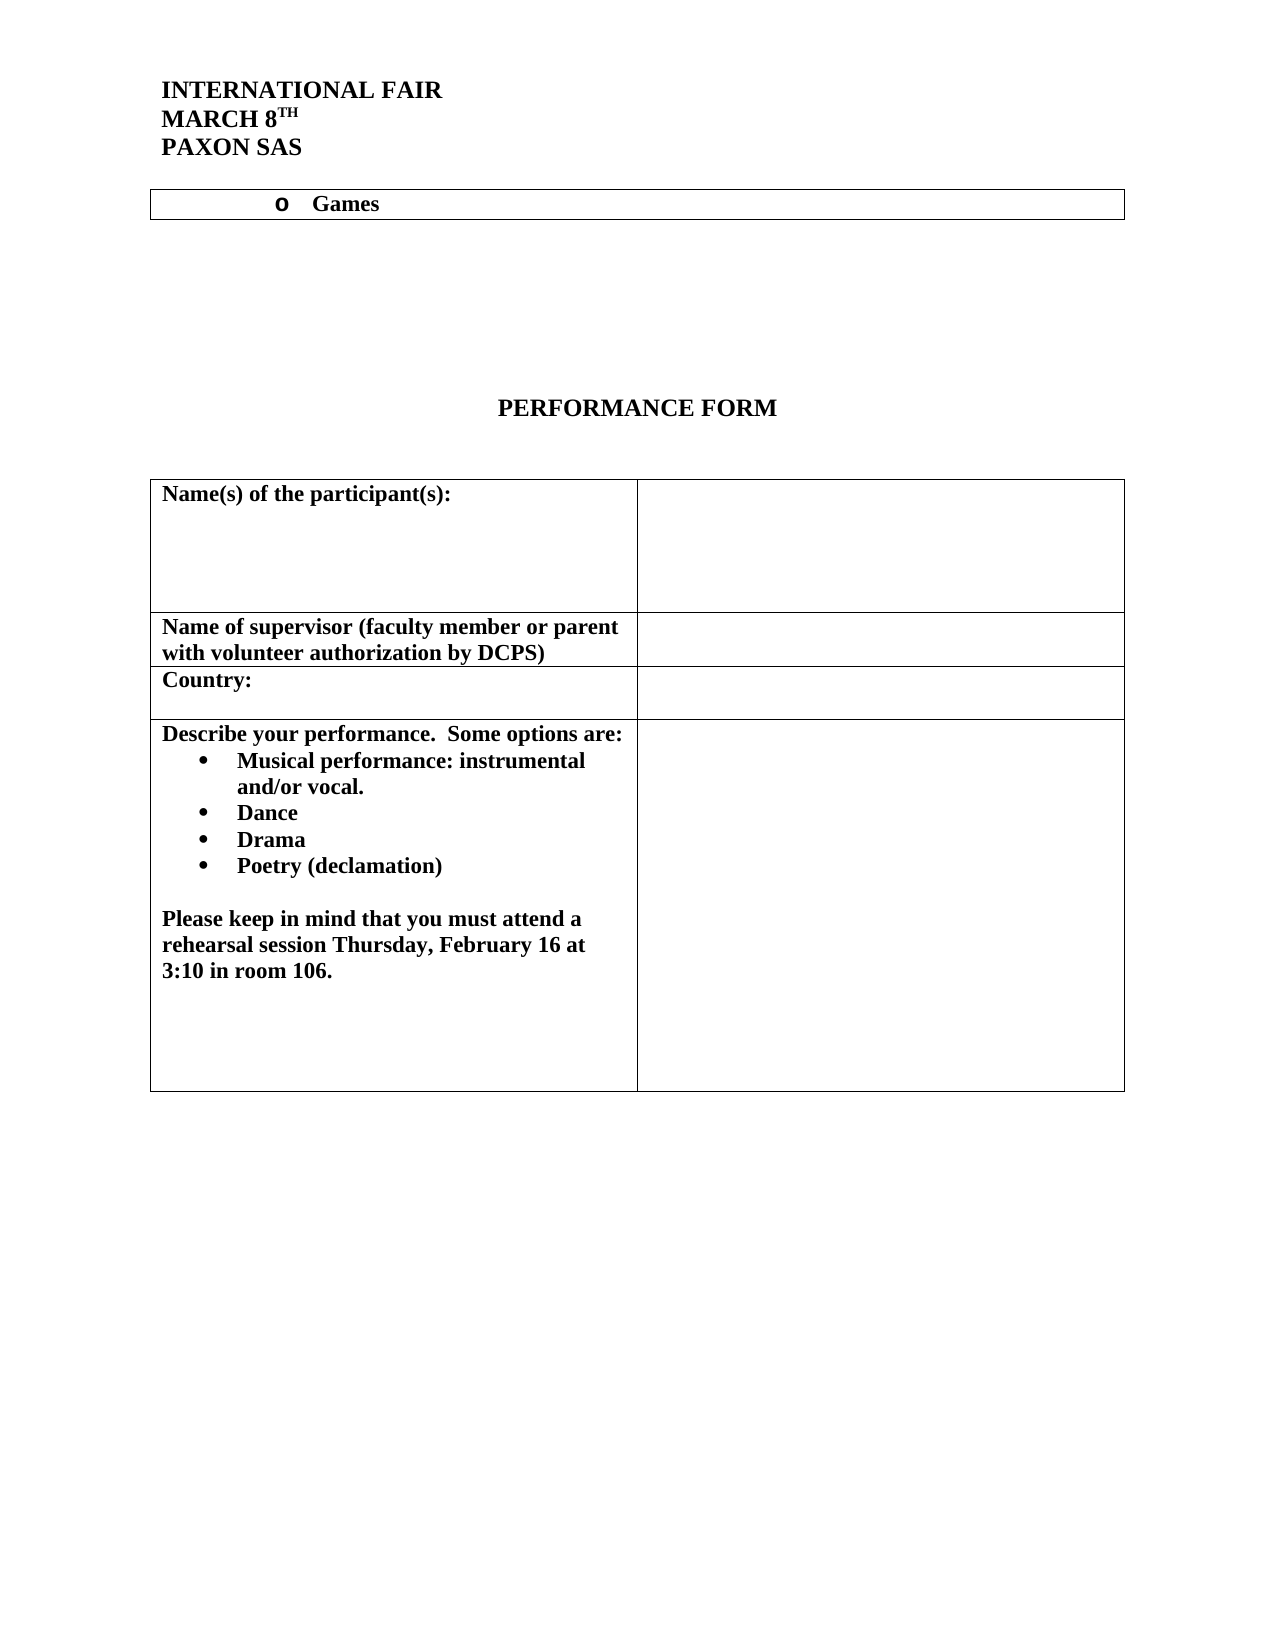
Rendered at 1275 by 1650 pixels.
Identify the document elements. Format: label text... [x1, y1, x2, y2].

table_cell Describe your performance. Some options are: Musical performance: instrumental and/or vocal. Dance Drama Poetry (declamation) Please keep in mind that you must attend a rehearsal session Thursday, February 16 at 3:10 in room 106. [151, 720, 637, 1091]
table_cell Name of supervisor (faculty member or parent with volunteer authorization by DCPS) [151, 613, 637, 666]
table_header [638, 480, 1124, 612]
table_cell [638, 667, 1124, 719]
table_header Name(s) of the participant(s): [151, 480, 637, 612]
table_cell [638, 613, 1124, 666]
table_cell Country: [151, 667, 637, 719]
table_cell [638, 720, 1124, 1091]
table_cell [151, 190, 1124, 219]
text PERFORMANCE FORM [150, 393, 1125, 421]
